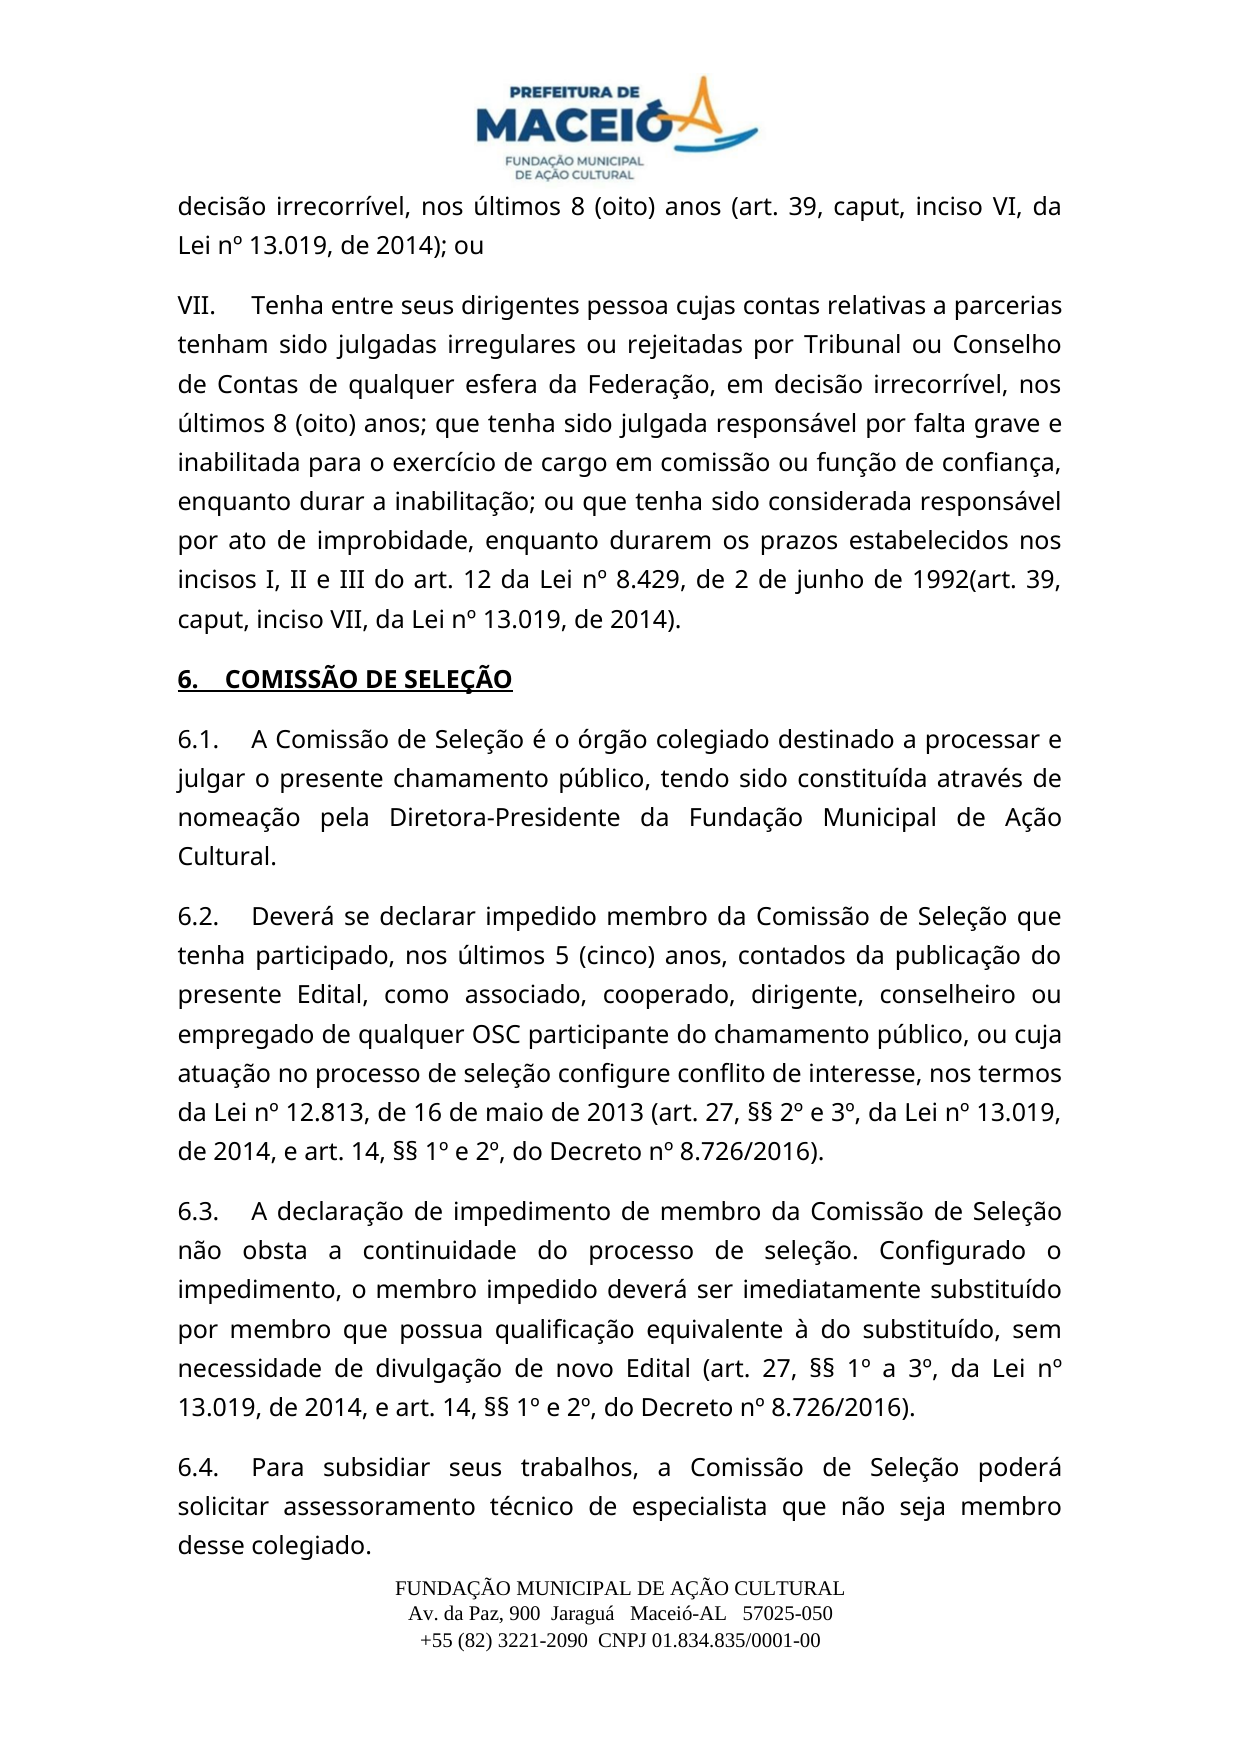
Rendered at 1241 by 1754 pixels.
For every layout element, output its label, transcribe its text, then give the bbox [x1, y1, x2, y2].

text 6.1. A Comissão de Seleção é o órgão colegiado destinado a processar e julgar o presente chamamento público, tendo sido constituída através de nomeação pela Diretora-Presidente da Fundação Municipal de Ação Cultural. [177, 721, 1063, 873]
text VII. Tenha entre seus dirigentes pessoa cujas contas relativas a parcerias tenham sido julgadas irregulares ou rejeitadas por Tribunal ou Conselho de Contas de qualquer esfera da Federação, em decisão irrecorrível, nos últimos 8 (oito) anos; que tenha sido julgada responsável por falta grave e inabilitada para o exercício de cargo em comissão ou função de confiança, enquanto durar a inabilitação; ou que tenha sido considerada responsável por ato de improbidade, enquanto durarem os prazos estabelecidos nos incisos I, II e III do art. 12 da Lei nº 8.429, de 2 de junho de 1992(art. 39, caput, inciso VII, da Lei nº 13.019, de 2014). [177, 288, 1063, 635]
text 6.3. A declaração de impedimento de membro da Comissão de Seleção não obsta a continuidade do processo de seleção. Configurado o impedimento, o membro impedido deverá ser imediatamente substituído por membro que possua qualificação equivalente à do substituído, sem necessidade de divulgação de novo Edital (art. 27, §§ 1º a 3º, da Lei nº 13.019, de 2014, e art. 14, §§ 1º e 2º, do Decreto nº 8.726/2016). [177, 1194, 1063, 1424]
text 6.4. Para subsidiar seus trabalhos, a Comissão de Seleção poderá solicitar assessoramento técnico de especialista que não seja membro desse colegiado. [177, 1449, 1063, 1562]
text 6. COMISSÃO DE SELEÇÃO [177, 661, 1063, 695]
text 6.2. Deverá se declarar impedido membro da Comissão de Seleção que tenha participado, nos últimos 5 (cinco) anos, contados da publicação do presente Edital, como associado, cooperado, dirigente, conselheiro ou empregado de qualquer OSC participante do chamamento público, ou cuja atuação no processo de seleção configure conflito de interesse, nos termos da Lei nº 12.813, de 16 de maio de 2013 (art. 27, §§ 2º e 3º, da Lei nº 13.019, de 2014, e art. 14, §§ 1º e 2º, do Decreto nº 8.726/2016). [177, 899, 1063, 1168]
picture [473, 73, 767, 189]
